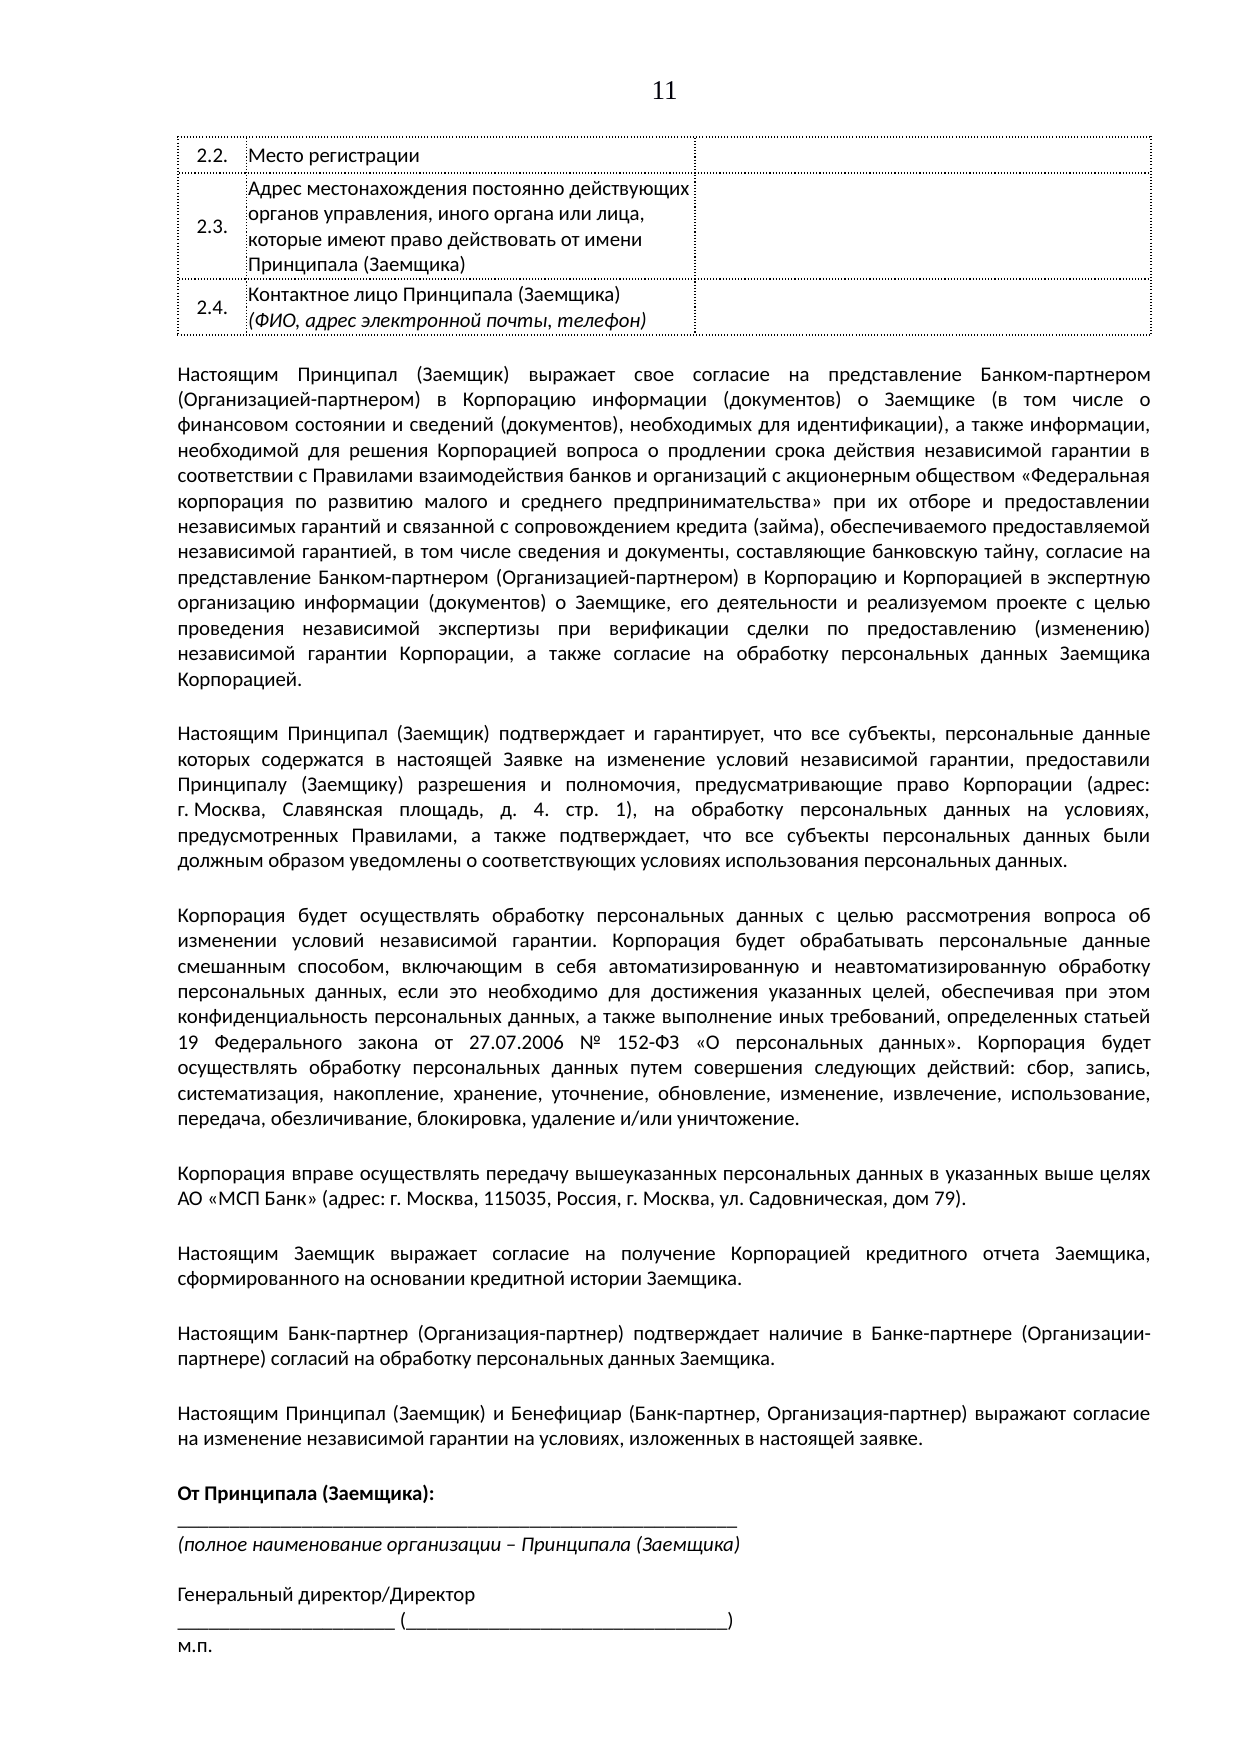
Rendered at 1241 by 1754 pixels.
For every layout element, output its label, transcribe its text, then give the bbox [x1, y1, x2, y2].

table_cell 2.3. [178, 172, 246, 278]
text м.п. [177, 1632, 1152, 1658]
text (полное наименование организации – Принципала (Заемщика) [177, 1531, 1152, 1556]
table_cell Адрес местонахождения постоянно действующих органов управления, иного органа или лица, которые имеют право действовать от имени Принципала (Заемщика) [246, 172, 695, 278]
table_cell 2.2. [178, 136, 246, 172]
table_cell 2.4. [178, 278, 246, 334]
table_cell [695, 172, 1151, 278]
text Настоящим Принципал (Заемщик) и Бенефициар (Банк-партнер, Организация-партнер) выражают согласие на изменение независимой гарантии на условиях, изложенных в настоящей заявке. [177, 1400, 1152, 1451]
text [177, 1505, 1152, 1531]
table_cell [695, 278, 1151, 334]
table_cell Место регистрации [246, 136, 695, 172]
text Настоящим Принципал (Заемщик) подтверждает и гарантирует, что все субъекты, персональные данные которых содержатся в настоящей Заявке на изменение условий независимой гарантии, предоставили Принципалу (Заемщику) разрешения и полномочия, предусматривающие право Корпорации (адрес: г. Москва, Славянская площадь, д. 4. стр. 1), на обработку персональных данных на условиях, предусмотренных Правилами, а также подтверждает, что все субъекты персональных данных были должным образом уведомлены о соответствующих условиях использования персональных данных. [177, 720, 1152, 873]
text Корпорация будет осуществлять обработку персональных данных с целью рассмотрения вопроса об изменении условий независимой гарантии. Корпорация будет обрабатывать персональные данные смешанным способом, включающим в себя автоматизированную и неавтоматизированную обработку персональных данных, если это необходимо для достижения указанных целей, обеспечивая при этом конфиденциальность персональных данных, а также выполнение иных требований, определенных статьей 19 Федерального закона от 27.07.2006 № 152-ФЗ «О персональных данных». Корпорация будет осуществлять обработку персональных данных путем совершения следующих действий: сбор, запись, систематизация, накопление, хранение, уточнение, обновление, изменение, извлечение, использование, передача, обезличивание, блокировка, удаление и/или уничтожение. [177, 902, 1152, 1131]
text Настоящим Принципал (Заемщик) выражает свое согласие на представление Банком-партнером (Организацией-партнером) в Корпорацию информации (документов) о Заемщике (в том числе о финансовом состоянии и сведений (документов), необходимых для идентификации), а также информации, необходимой для решения Корпорацией вопроса о продлении срока действия независимой гарантии в соответствии с Правилами взаимодействия банков и организаций с акционерным обществом «Федеральная корпорация по развитию малого и среднего предпринимательства» при их отборе и предоставлении независимых гарантий и связанной с сопровождением кредита (займа), обеспечиваемого предоставляемой независимой гарантией, в том числе сведения и документы, составляющие банковскую тайну, согласие на представление Банком-партнером (Организацией-партнером) в Корпорацию и Корпорацией в экспертную организацию информации (документов) о Заемщике, его деятельности и реализуемом проекте с целью проведения независимой экспертизы при верификации сделки по предоставлению (изменению) независимой гарантии Корпорации, а также согласие на обработку персональных данных Заемщика Корпорацией. [177, 361, 1152, 691]
table_cell Контактное лицо Принципала (Заемщика) (ФИО, адрес электронной почты, телефон) [246, 278, 695, 334]
text От Принципала (Заемщика): [177, 1480, 1152, 1505]
text Настоящим Банк-партнер (Организация-партнер) подтверждает наличие в Банке-партнере (Организации-партнере) согласий на обработку персональных данных Заемщика. [177, 1320, 1152, 1371]
text _____________________ (_______________________________) [177, 1607, 1152, 1632]
text Настоящим Заемщик выражает согласие на получение Корпорацией кредитного отчета Заемщика, сформированного на основании кредитной истории Заемщика. [177, 1240, 1152, 1291]
text Корпорация вправе осуществлять передачу вышеуказанных персональных данных в указанных выше целях АО «МСП Банк» (адрес: г. Москва, 115035, Россия, г. Москва, ул. Садовническая, дом 79). [177, 1160, 1152, 1211]
text Генеральный директор/Директор [177, 1582, 1152, 1607]
table_cell [695, 136, 1151, 172]
